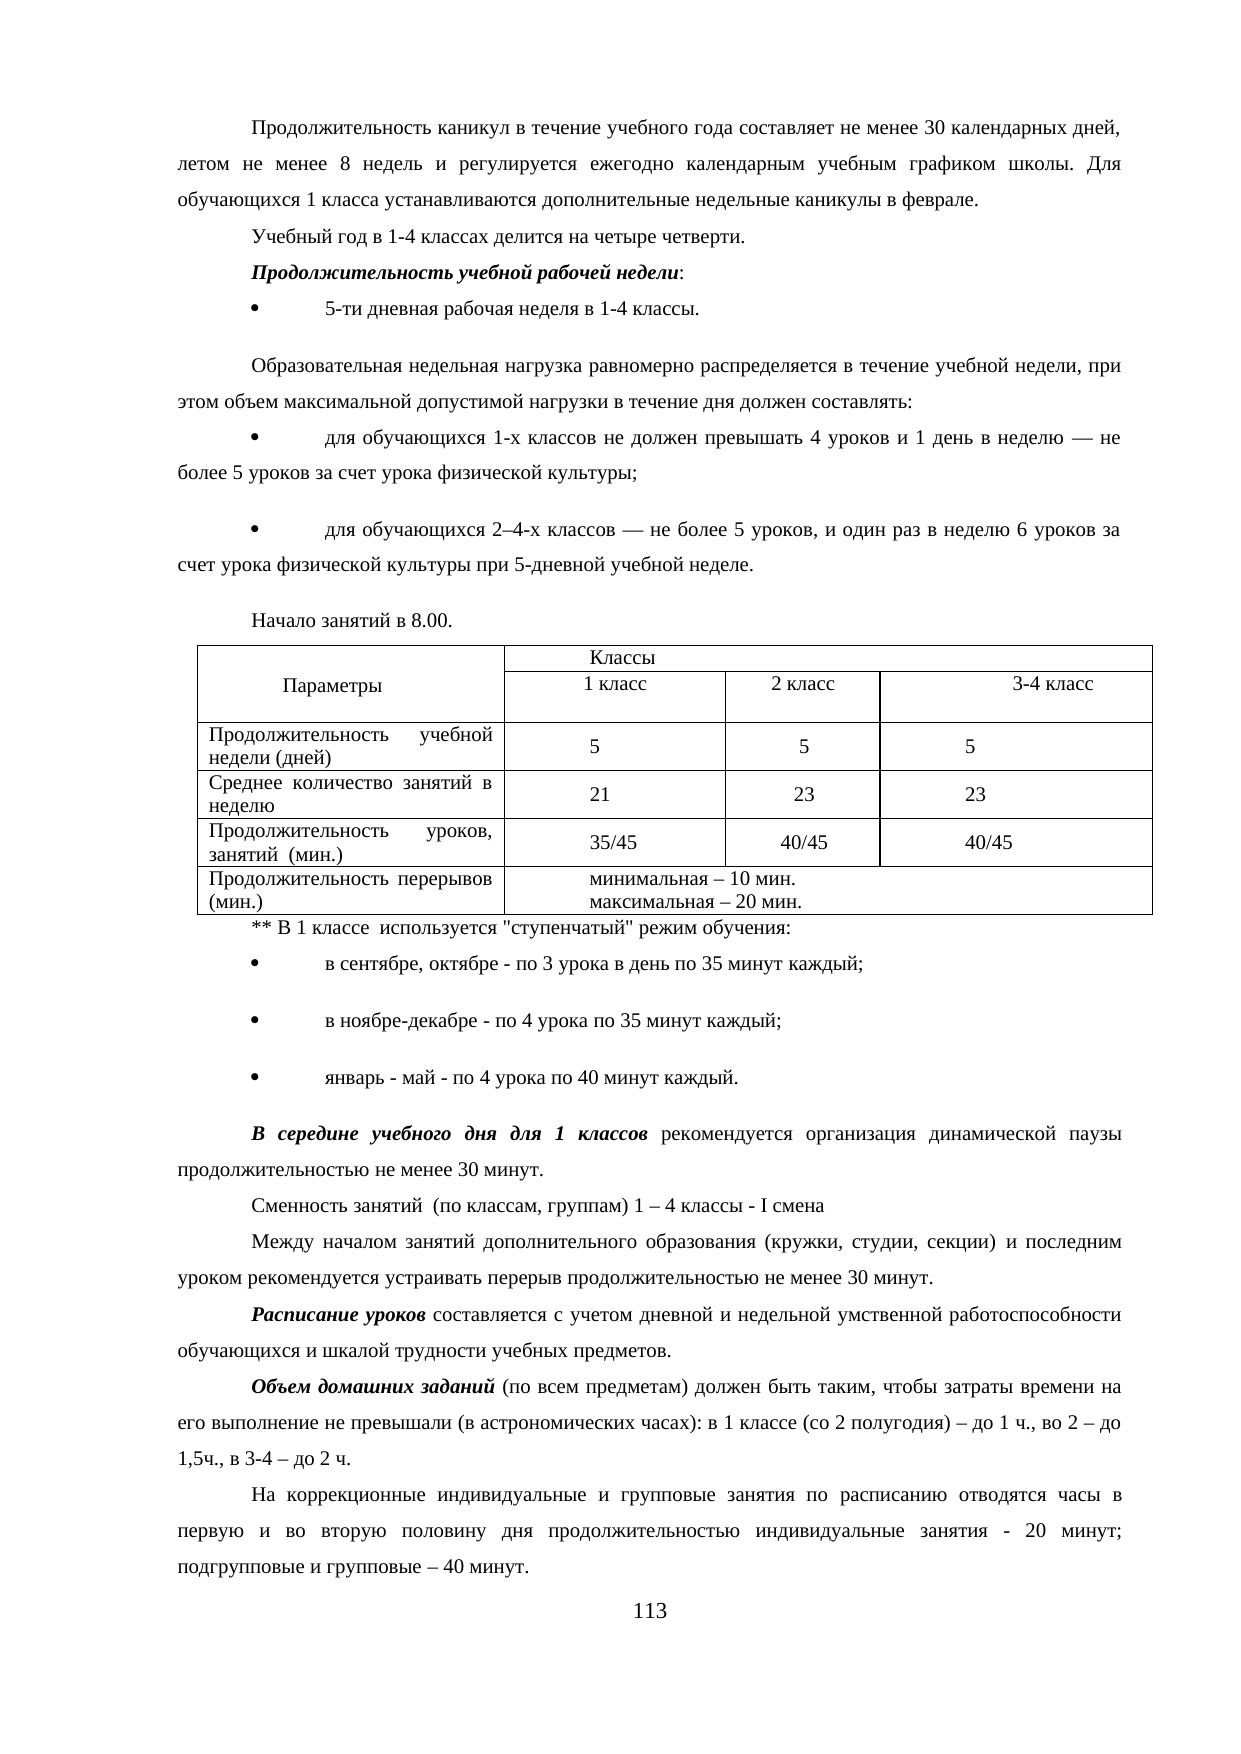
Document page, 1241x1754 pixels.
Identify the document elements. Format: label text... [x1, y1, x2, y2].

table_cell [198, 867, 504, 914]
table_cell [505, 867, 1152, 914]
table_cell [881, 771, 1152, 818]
text Продолжительность каникул в течение учебного года составляет не менее 30 календарных дней, летом не менее 8 недель и регулируется ежегодно календарным учебным графиком школы. Для обучающихся 1 класса устанавливаются дополнительные недельные каникулы в феврале. [177, 115, 1122, 211]
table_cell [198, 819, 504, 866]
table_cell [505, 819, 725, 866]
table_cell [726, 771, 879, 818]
list 5-ти дневная рабочая неделя в 1-4 классы. [251, 296, 1232, 320]
list в ноябре-декабре - по 4 урока по 35 минут каждый; [251, 1008, 1232, 1032]
list январь - май - по 4 урока по 40 минут каждый. [251, 1064, 1232, 1089]
text В середине учебного дня для 1 классов рекомендуется организация динамической паузы продолжительностью не менее 30 минут. [177, 1121, 1122, 1181]
text На коррекционные индивидуальные и групповые занятия по расписанию отводятся часы в первую и во вторую половину дня продолжительностью индивидуальные занятия - 20 минут; подгрупповые и групповые – 40 минут. [177, 1482, 1122, 1578]
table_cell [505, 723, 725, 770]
text Продолжительность учебной рабочей недели: [251, 259, 1232, 284]
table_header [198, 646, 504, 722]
text ** В 1 классе используется "ступенчатый" режим обучения: [251, 915, 1232, 939]
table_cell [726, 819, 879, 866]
text Объем домашних заданий (по всем предметам) должен быть таким, чтобы затраты времени на его выполнение не превышали (в астрономических часах): в 1 классе (со 2 полугодия) – до 1 ч., во 2 – до 1,5ч., в 3-4 – до 2 ч. [177, 1373, 1123, 1470]
list в сентябре, октябре - по 3 урока в день по 35 минут каждый; [251, 951, 1232, 975]
list для обучающихся 2–4-х классов — не более 5 уроков, и один раз в неделю 6 уроков за счет урока физической культуры при 5-дневной учебной неделе. [177, 516, 1122, 576]
text Начало занятий в 8.00. [251, 608, 1232, 632]
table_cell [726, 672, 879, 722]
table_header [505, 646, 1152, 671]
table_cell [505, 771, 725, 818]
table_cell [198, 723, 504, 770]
text Между началом занятий дополнительного образования (кружки, студии, секции) и последним уроком рекомендуется устраивать перерыв продолжительностью не менее 30 минут. [177, 1229, 1122, 1289]
list для обучающихся 1-х классов не должен превышать 4 уроков и 1 день в неделю — не более 5 уроков за счет урока физической культуры; [177, 425, 1123, 484]
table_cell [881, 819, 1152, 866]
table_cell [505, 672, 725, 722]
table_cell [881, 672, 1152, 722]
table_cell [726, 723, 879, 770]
text Расписание уроков составляется с учетом дневной и недельной умственной работоспособности обучающихся и шкалой трудности учебных предметов. [177, 1301, 1122, 1362]
text Образовательная недельная нагрузка равномерно распределяется в течение учебной недели, при этом объем максимальной допустимой нагрузки в течение дня должен составлять: [177, 352, 1122, 413]
text Учебный год в 1-4 классах делится на четыре четверти. [251, 224, 1232, 248]
text Сменность занятий (по классам, группам) 1 – 4 классы - I смена [251, 1193, 1232, 1217]
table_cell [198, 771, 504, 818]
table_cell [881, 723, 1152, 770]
